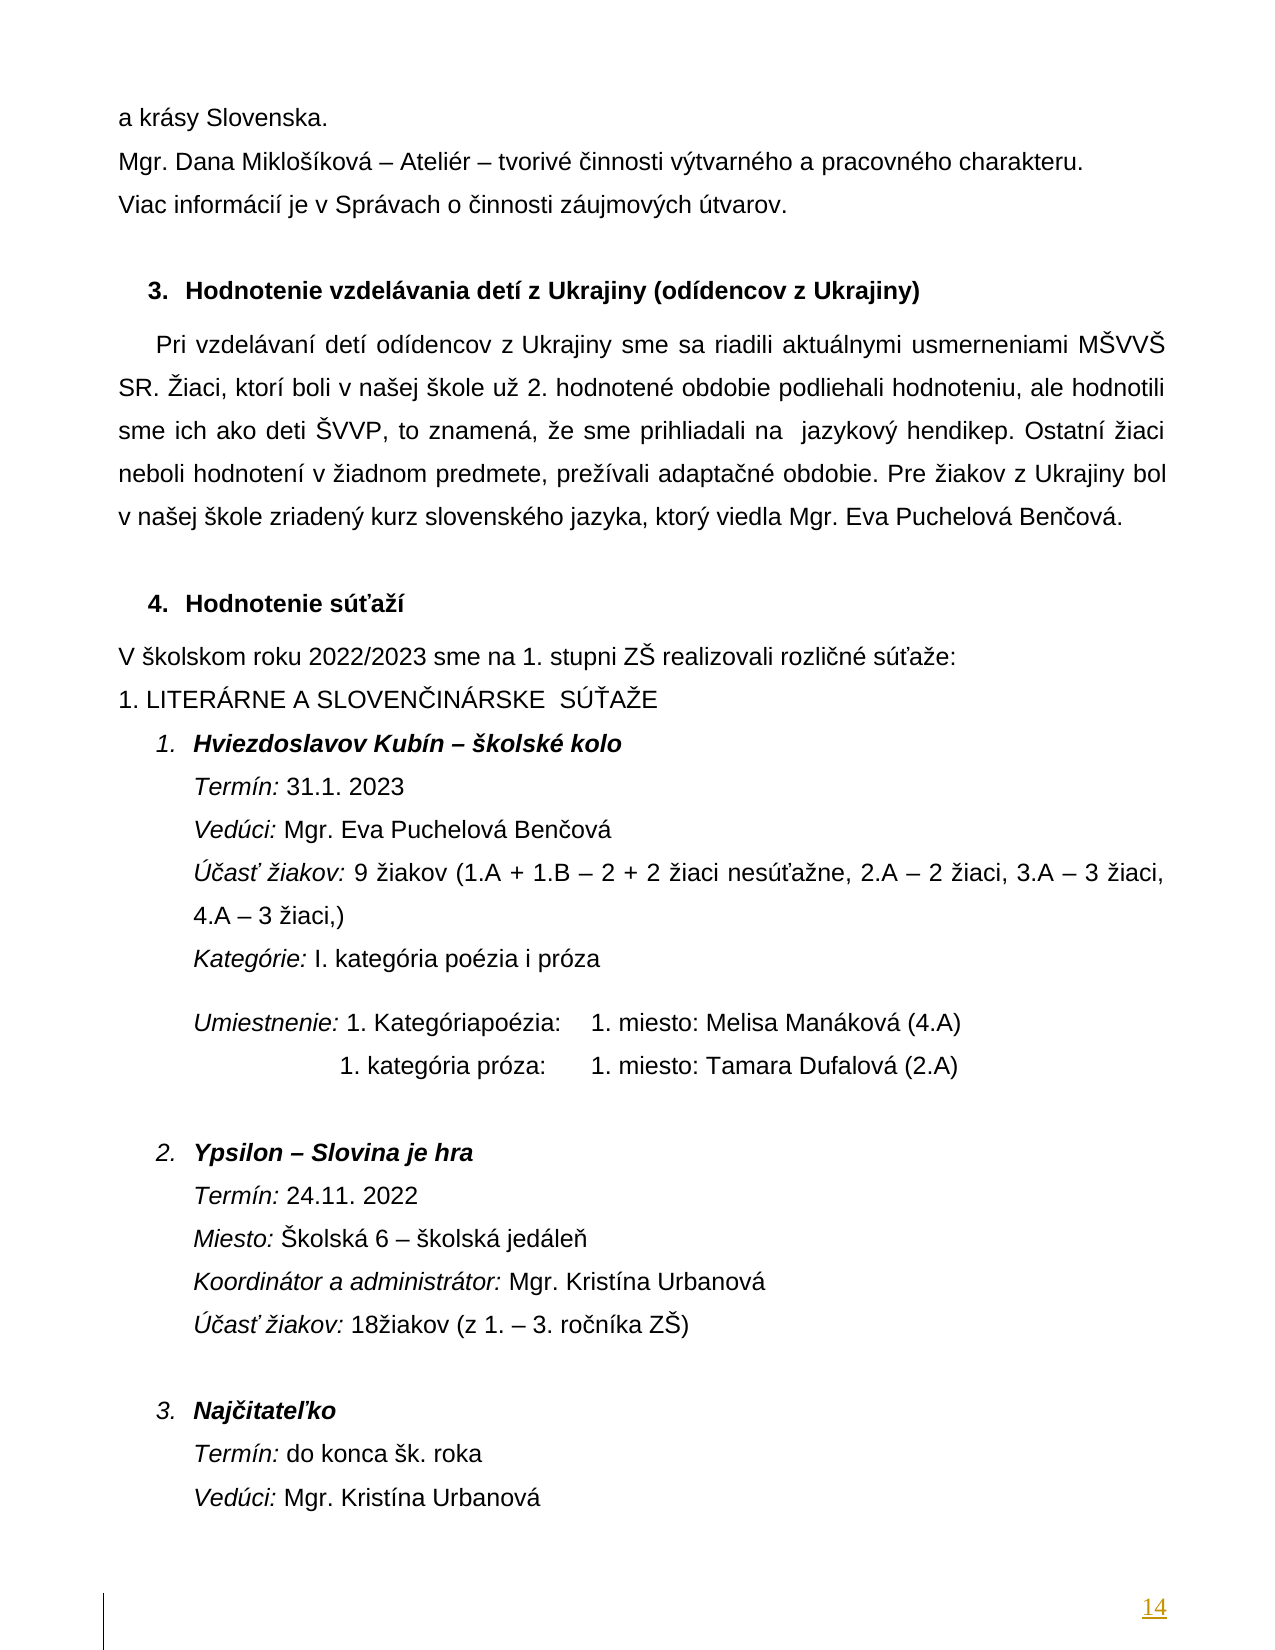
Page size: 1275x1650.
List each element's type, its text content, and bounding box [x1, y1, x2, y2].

list Vedúci: Mgr. Eva Puchelová Benčová [193, 815, 1167, 844]
list Koordinátor a administrátor: Mgr. Kristína Urbanová [193, 1267, 1167, 1296]
list Hodnotenie vzdelávania detí z Ukrajiny (odídencov z Ukrajiny) [148, 276, 1167, 305]
text Umiestnenie: 1. Kategóriapoézia: 1. miesto: Melisa Manáková (4.A) [119, 1008, 1167, 1037]
list Termín: 24.11. 2022 [193, 1181, 1167, 1209]
list Termín: do konca šk. roka [193, 1439, 1167, 1468]
text 1. kategória próza: 1. miesto: Tamara Dufalová (2.A) [266, 1051, 1167, 1080]
text 1. LITERÁRNE A SLOVENČINÁRSKE SÚŤAŽE [118, 686, 1167, 714]
list Termín: 31.1. 2023 [193, 772, 1167, 801]
list Miesto: Školská 6 – školská jedáleň [193, 1224, 1167, 1253]
list Vedúci: Mgr. Kristína Urbanová [193, 1483, 1167, 1511]
list Ypsilon – Slovina je hra [156, 1138, 1167, 1166]
list Hodnotenie súťaží [148, 588, 1167, 617]
list Hviezdoslavov Kubín – školské kolo [156, 729, 1167, 757]
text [118, 103, 1167, 132]
text Pri vzdelávaní detí odídencov z Ukrajiny sme sa riadili aktuálnymi usmerneniami MŠVVŠ SR. Žiaci, ktorí boli v našej škole už 2. hodnotené obdobie podliehali hodnoteniu, ale hodnotili sme ich ako deti ŠVVP, to znamená, že sme prihliadali na jazykový hendikep. Ostatní žiaci neboli hodnotení v žiadnom predmete, prežívali adaptačné obdobie. Pre žiakov z Ukrajiny bol v našej škole zriadený kurz slovenského jazyka, ktorý viedla Mgr. Eva Puchelová Benčová. [118, 330, 1167, 531]
list Účasť žiakov: 9 žiakov (1.A + 1.B – 2 + 2 žiaci nesúťažne, 2.A – 2 žiaci, 3.A – 3 žiaci, 4.A – 3 žiaci,) [193, 858, 1167, 930]
list Účasť žiakov: 18žiakov (z 1. – 3. ročníka ZŠ) [193, 1310, 1167, 1339]
list Kategórie: I. kategória poézia i próza [193, 944, 1167, 973]
list Najčitateľko [156, 1396, 1167, 1425]
text Viac informácií je v Správach o činnosti záujmových útvarov. [118, 190, 1167, 218]
text V školskom roku 2022/2023 sme na 1. stupni ZŠ realizovali rozličné súťaže: [118, 642, 1167, 671]
text Mgr. Dana Miklošíková – Ateliér – tvorivé činnosti výtvarného a pracovného charakteru. [118, 147, 1167, 175]
